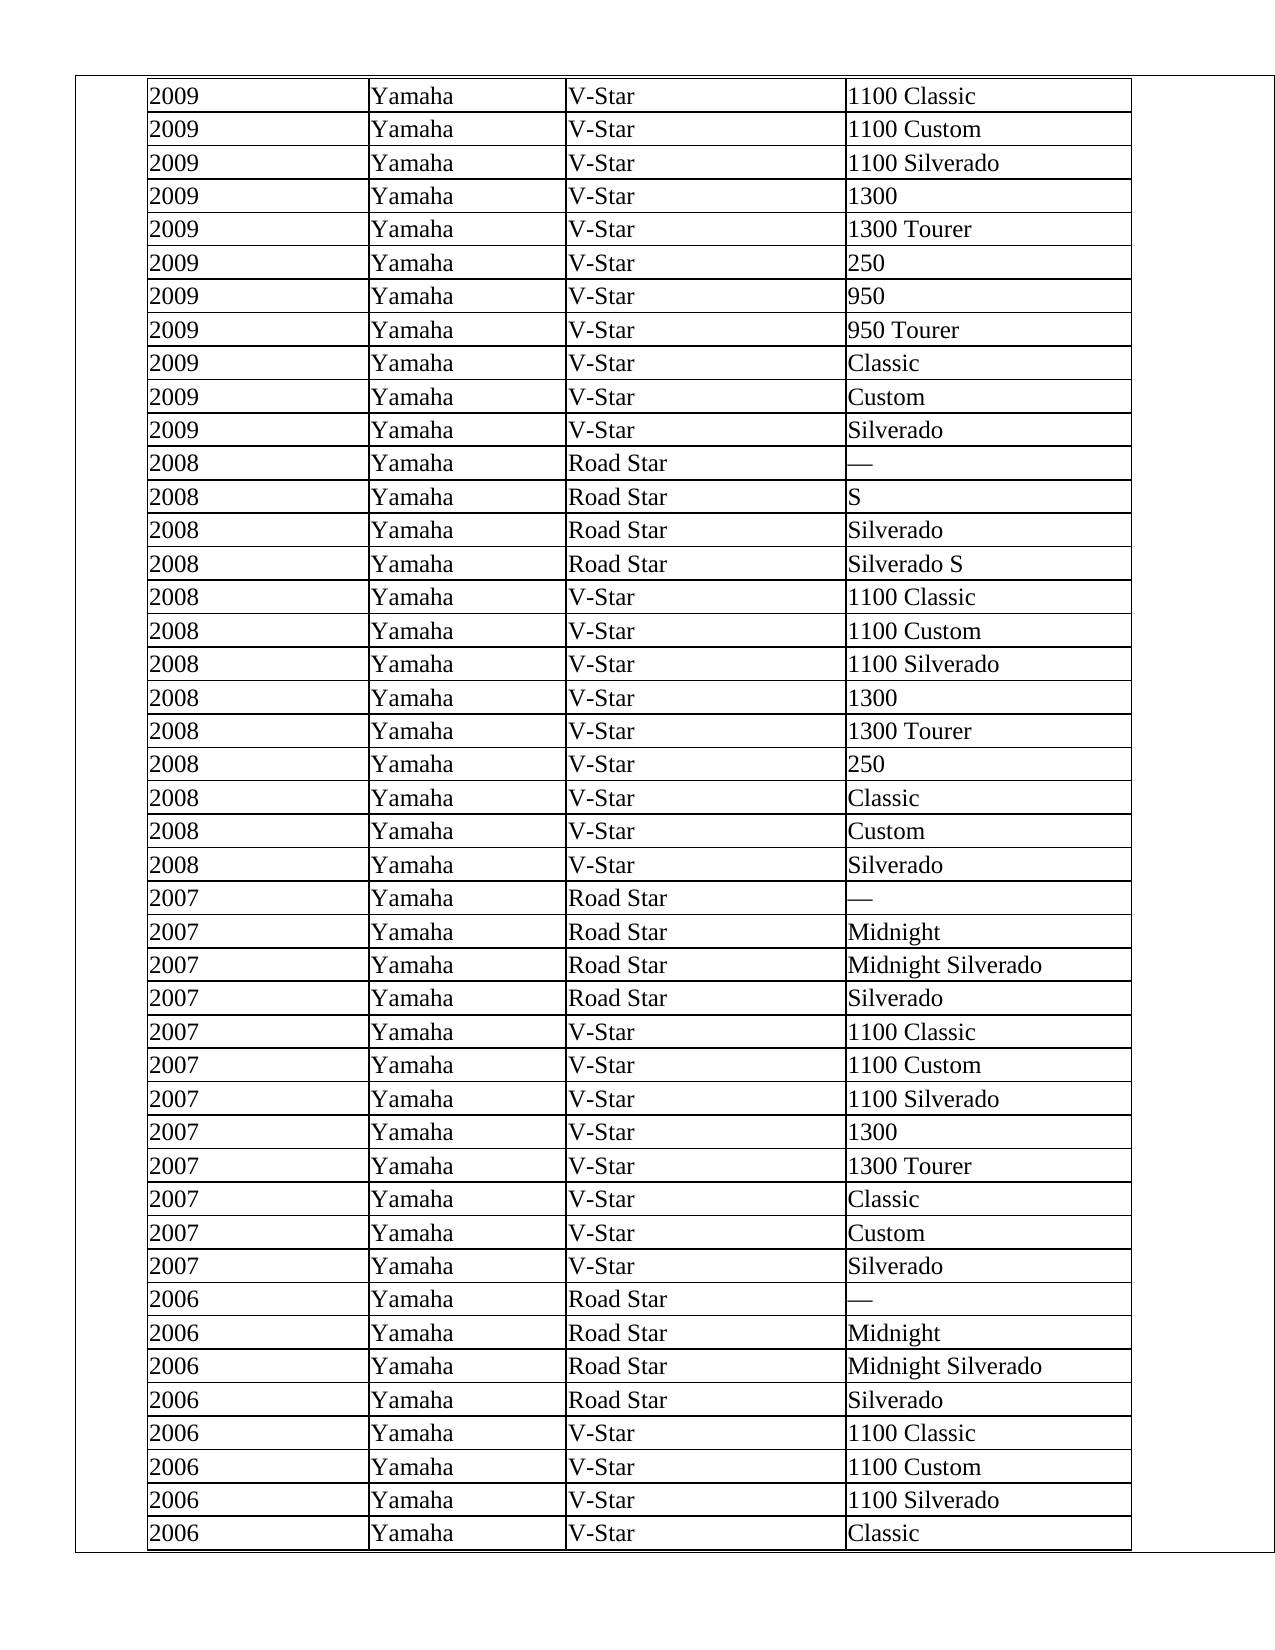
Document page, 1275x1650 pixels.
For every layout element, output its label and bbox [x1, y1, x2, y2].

table_header [76, 76, 1274, 1552]
